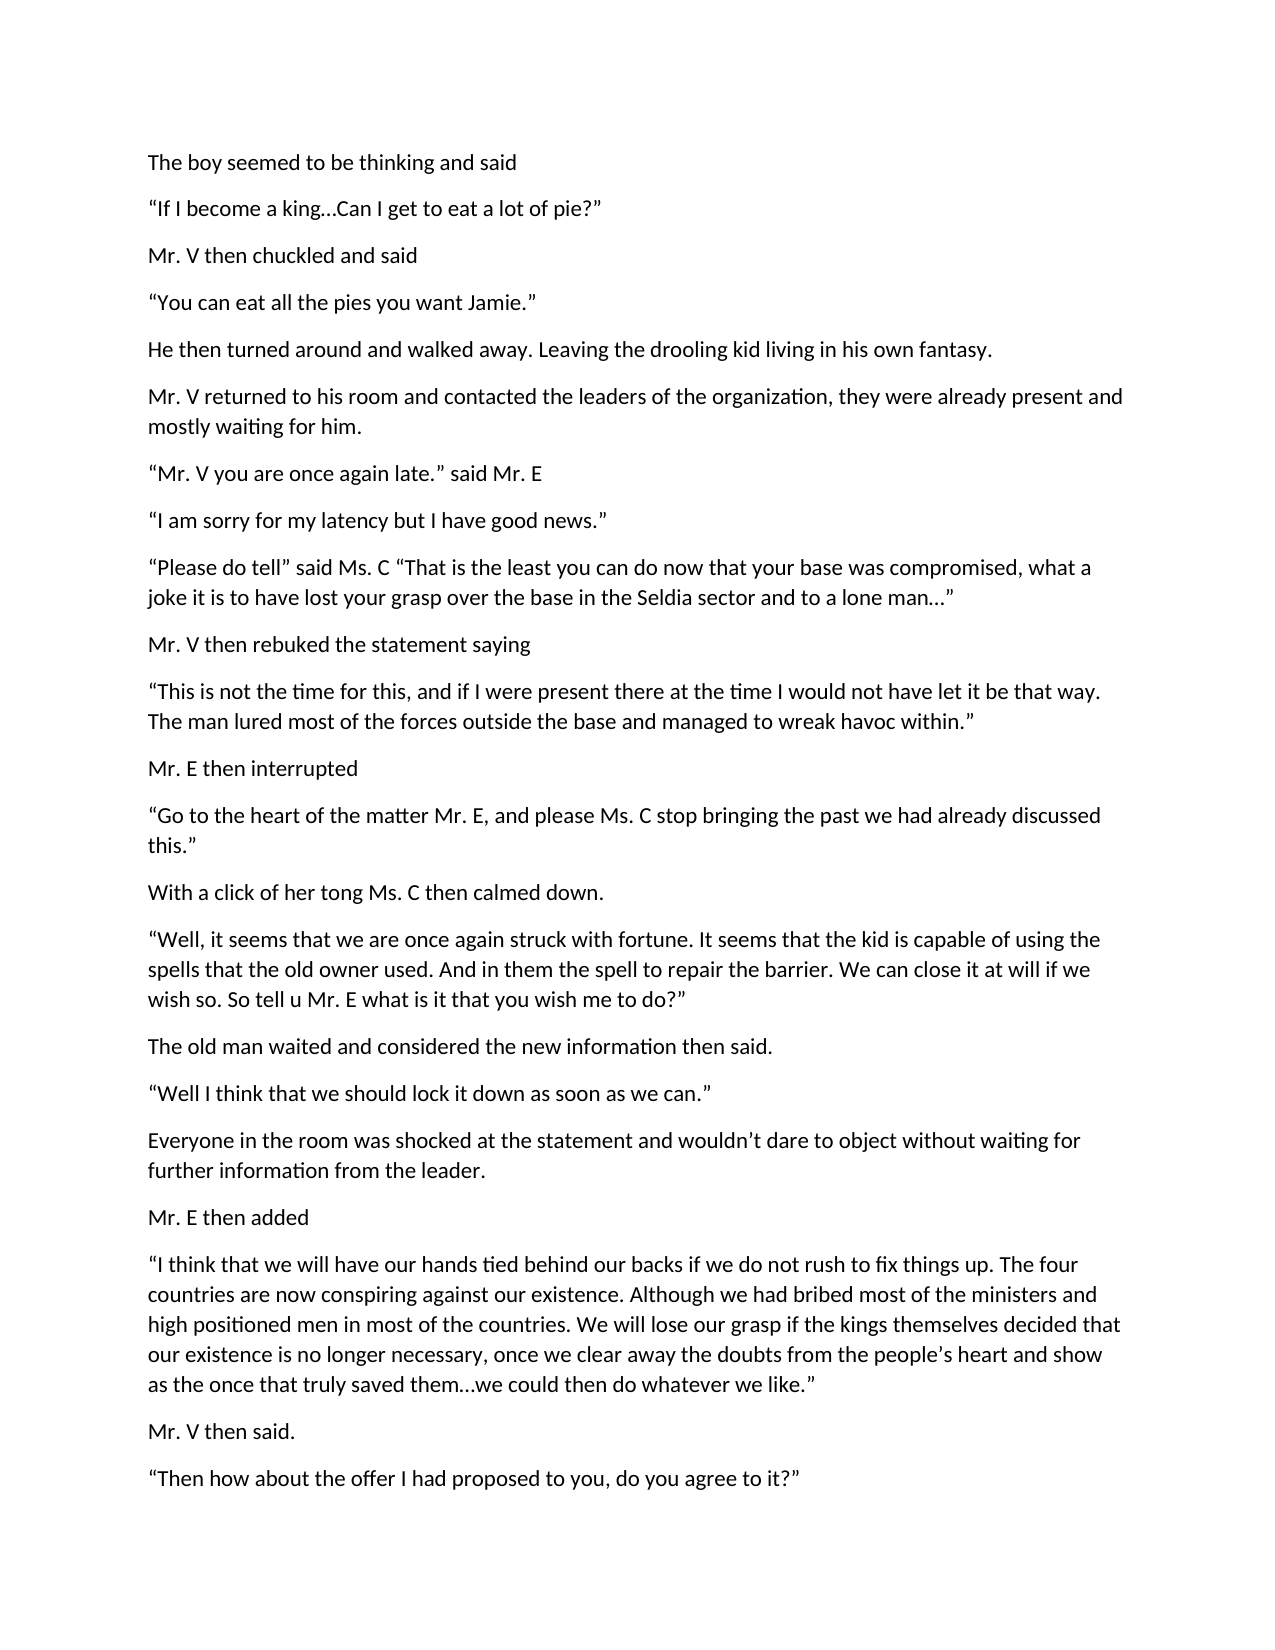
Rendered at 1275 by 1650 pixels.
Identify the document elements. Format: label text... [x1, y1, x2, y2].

text Mr. E then added [148, 1203, 1127, 1231]
text “Then how about the offer I had proposed to you, do you agree to it?” [148, 1464, 1127, 1492]
text “Go to the heart of the matter Mr. E, and please Ms. C stop bringing the past we had already discussed this.” [148, 801, 1127, 859]
text “Please do tell” said Ms. C “That is the least you can do now that your base was compromised, what a joke it is to have lost your grasp over the base in the Seldia sector and to a lone man…” [148, 553, 1127, 611]
text “This is not the time for this, and if I were present there at the time I would not have let it be that way. The man lured most of the forces outside the base and managed to wreak havoc within.” [148, 677, 1127, 735]
text “Mr. V you are once again late.” said Mr. E [148, 459, 1127, 487]
text Everyone in the room was shocked at the statement and wouldn’t dare to object without waiting for further information from the leader. [148, 1126, 1127, 1184]
text “Well I think that we should lock it down as soon as we can.” [148, 1079, 1127, 1107]
text “Well, it seems that we are once again struck with fortune. It seems that the kid is capable of using the spells that the old owner used. And in them the spell to repair the barrier. We can close it at will if we wish so. So tell u Mr. E what is it that you wish me to do?” [148, 925, 1127, 1013]
text Mr. E then interrupted [148, 754, 1127, 782]
text Mr. V then rebuked the statement saying [148, 630, 1127, 658]
text With a click of her tong Ms. C then calmed down. [148, 878, 1127, 906]
text “I think that we will have our hands tied behind our backs if we do not rush to fix things up. The four countries are now conspiring against our existence. Although we had bribed most of the ministers and high positioned men in most of the countries. We will lose our grasp if the kings themselves decided that our existence is no longer necessary, once we clear away the doubts from the people’s heart and show as the once that truly saved them…we could then do whatever we like.” [148, 1250, 1127, 1398]
text Mr. V then said. [148, 1417, 1127, 1445]
text “If I become a king…Can I get to eat a lot of pie?” [148, 194, 1127, 222]
text “I am sorry for my latency but I have good news.” [148, 506, 1127, 534]
text “You can eat all the pies you want Jamie.” [148, 288, 1127, 316]
text Mr. V then chuckled and said [148, 241, 1127, 269]
text The boy seemed to be thinking and said [148, 148, 1127, 176]
text Mr. V returned to his room and contacted the leaders of the organization, they were already present and mostly waiting for him. [148, 382, 1127, 440]
text The old man waited and considered the new information then said. [148, 1032, 1127, 1060]
text He then turned around and walked away. Leaving the drooling kid living in his own fantasy. [148, 335, 1127, 363]
